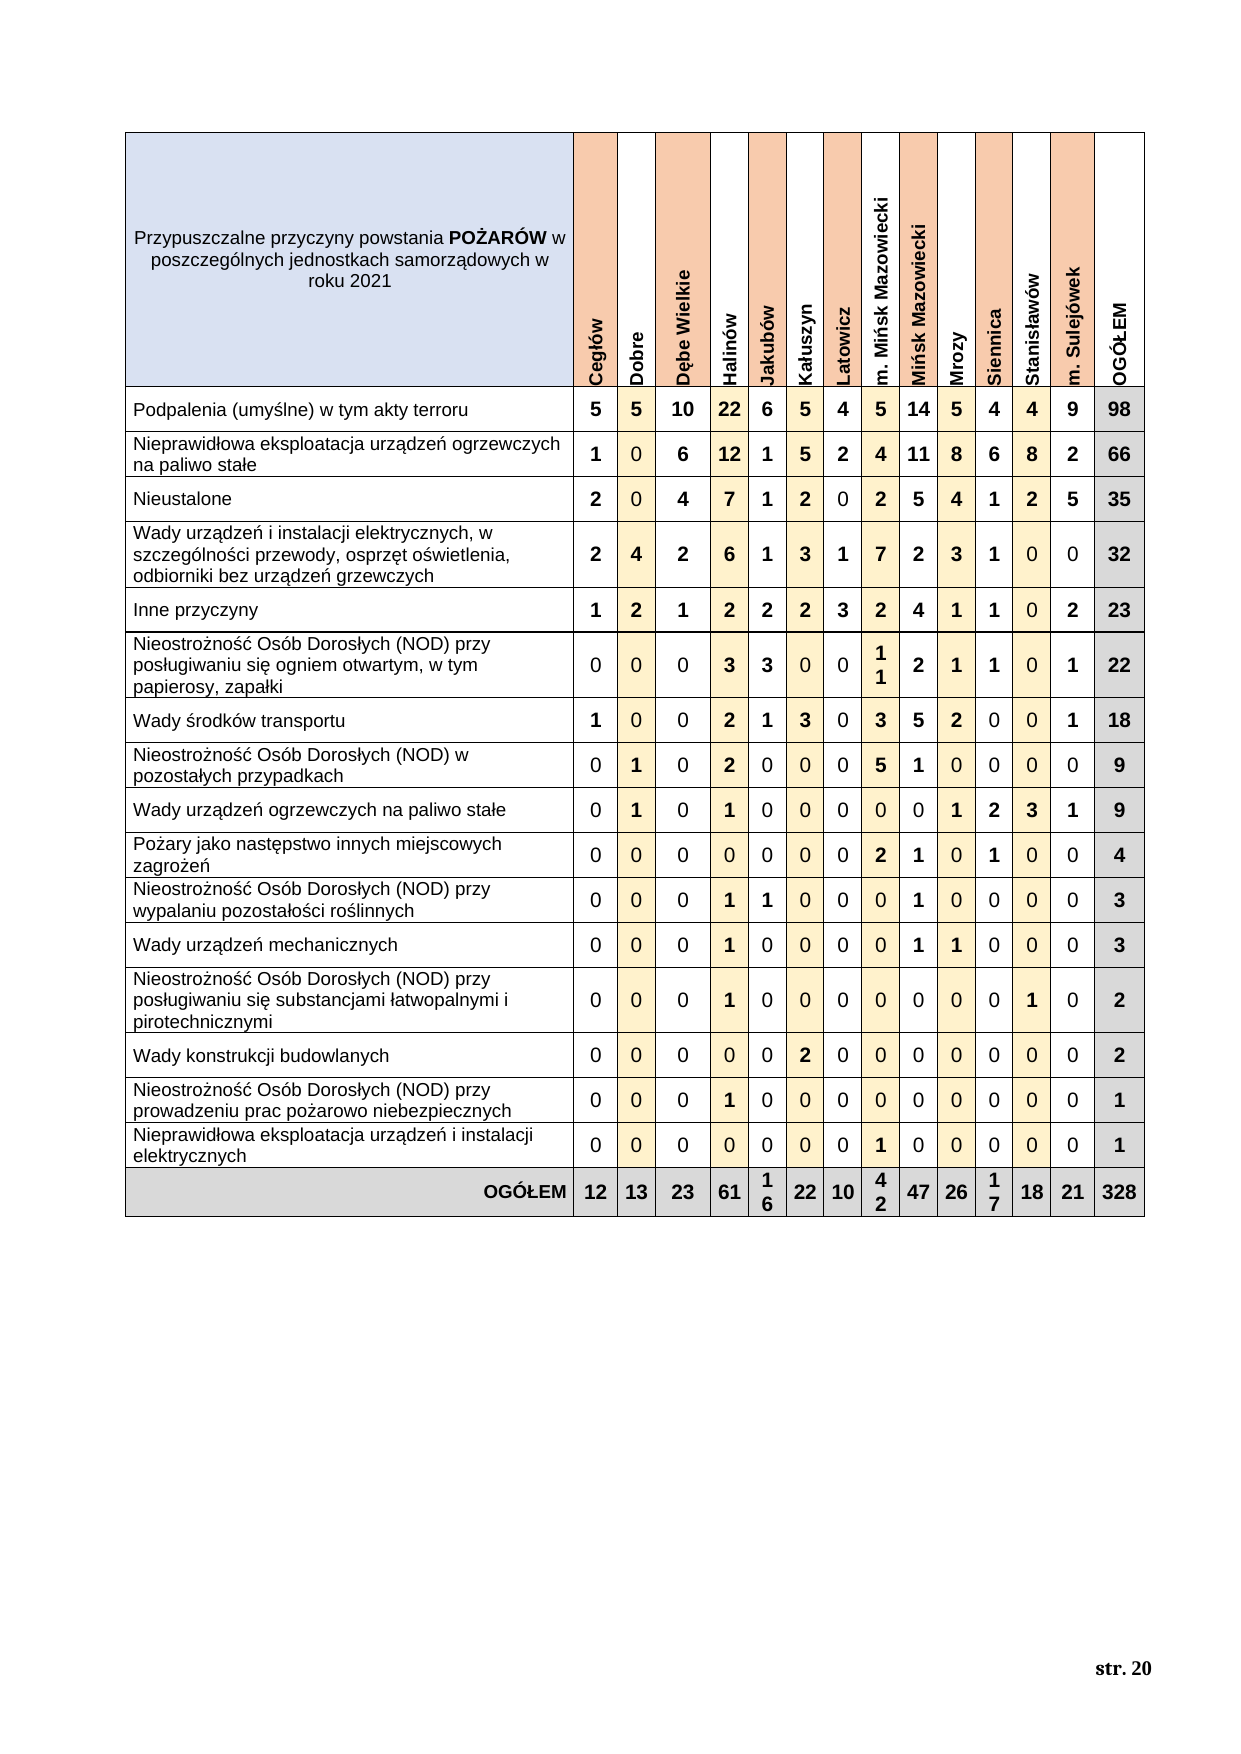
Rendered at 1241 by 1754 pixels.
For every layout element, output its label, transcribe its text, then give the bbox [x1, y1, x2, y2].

table_cell 5 [574, 387, 617, 431]
table_cell 2 [976, 788, 1012, 832]
table_cell 5 [787, 432, 823, 476]
table_cell 0 [1051, 923, 1094, 967]
table_cell 3 [787, 522, 823, 587]
table_cell 4 [656, 477, 710, 521]
table_cell 0 [656, 833, 710, 877]
table_cell 0 [938, 743, 975, 787]
table_cell 0 [749, 1033, 786, 1077]
table_cell Nieprawidłowa eksploatacja urządzeń i instalacji elektrycznych [126, 1123, 573, 1167]
table_cell 0 [574, 633, 617, 697]
table_cell 1 [900, 923, 937, 967]
table_cell 0 [1051, 968, 1094, 1032]
table_cell 0 [787, 923, 823, 967]
table_cell 0 [749, 743, 786, 787]
table_cell 5 [900, 698, 937, 742]
table_cell 3 [1013, 788, 1050, 832]
table_cell 5 [787, 387, 823, 431]
table_cell 0 [824, 968, 861, 1032]
table_cell 18 [1095, 698, 1144, 742]
table_cell 0 [656, 923, 710, 967]
table_cell 0 [1013, 1078, 1050, 1122]
table_cell 0 [574, 923, 617, 967]
table_cell Inne przyczyny [126, 588, 573, 631]
table_cell 2 [862, 477, 899, 521]
table_cell 1 [1051, 633, 1094, 697]
table_cell 0 [938, 1033, 975, 1077]
table_cell 0 [574, 788, 617, 832]
table_cell 5 [1051, 477, 1094, 521]
table_cell 1 [749, 522, 786, 587]
table_header Kałuszyn [787, 133, 823, 386]
table_cell 3 [824, 588, 861, 631]
table_cell 0 [976, 1123, 1012, 1167]
table_cell 0 [656, 1123, 710, 1167]
table_cell 2 [1095, 968, 1144, 1032]
table_cell 3 [938, 522, 975, 587]
table_cell 1 [749, 477, 786, 521]
table_cell 1 [711, 1078, 748, 1122]
table_header m. Sulejówek [1051, 133, 1094, 386]
table_cell 0 [1013, 1033, 1050, 1077]
table_cell 0 [976, 923, 1012, 967]
table_cell 0 [1013, 522, 1050, 587]
table_cell 9 [1095, 788, 1144, 832]
table_cell 4 [938, 477, 975, 521]
table_cell 5 [938, 387, 975, 431]
table_cell 0 [1013, 878, 1050, 922]
table_cell 0 [574, 1123, 617, 1167]
table_cell 1 [711, 788, 748, 832]
table_cell 0 [618, 633, 655, 697]
table_cell 3 [711, 633, 748, 697]
table_cell 1 [976, 477, 1012, 521]
table_header Mińsk Mazowiecki [900, 133, 937, 386]
table_cell 23 [1095, 588, 1144, 631]
table_cell 0 [574, 878, 617, 922]
table_cell Nieostrożność Osób Dorosłych (NOD) przy wypalaniu pozostałości roślinnych [126, 878, 573, 922]
table_cell 3 [749, 633, 786, 697]
table_cell 2 [824, 432, 861, 476]
table_cell 0 [862, 1033, 899, 1077]
table_cell 66 [1095, 432, 1144, 476]
table_cell 0 [1051, 878, 1094, 922]
table_cell Wady urządzeń mechanicznych [126, 923, 573, 967]
table_header Stanisławów [1013, 133, 1050, 386]
table_cell 1 [749, 878, 786, 922]
table_cell 1 [749, 698, 786, 742]
table_cell 0 [976, 1033, 1012, 1077]
table_cell 0 [976, 1078, 1012, 1122]
table_cell Wady konstrukcji budowlanych [126, 1033, 573, 1077]
table_cell 6 [656, 432, 710, 476]
table_cell 0 [1051, 1123, 1094, 1167]
table_cell 0 [618, 432, 655, 476]
table_cell 0 [938, 878, 975, 922]
table_cell 21 [1051, 1168, 1094, 1216]
table_cell 0 [618, 1123, 655, 1167]
table_cell 0 [618, 698, 655, 742]
table_cell 0 [787, 968, 823, 1032]
table_header Dębe Wielkie [656, 133, 710, 386]
table_cell Podpalenia (umyślne) w tym akty terroru [126, 387, 573, 431]
table_cell 22 [1095, 633, 1144, 697]
table_cell 0 [976, 968, 1012, 1032]
table_cell 1 [824, 522, 861, 587]
table_cell 0 [656, 1033, 710, 1077]
table_cell 0 [824, 788, 861, 832]
table_cell 7 [711, 477, 748, 521]
table_cell 0 [824, 743, 861, 787]
table_cell 9 [1051, 387, 1094, 431]
table_cell 3 [1095, 923, 1144, 967]
table_cell 0 [900, 968, 937, 1032]
table_cell 0 [1013, 743, 1050, 787]
table_cell 1 [938, 788, 975, 832]
table_cell 1 [976, 633, 1012, 697]
table_cell 1 [656, 588, 710, 631]
table_cell 0 [862, 923, 899, 967]
table_cell 14 [900, 387, 937, 431]
table_cell 3 [787, 698, 823, 742]
table_cell 1 [1095, 1123, 1144, 1167]
table_cell Wady środków transportu [126, 698, 573, 742]
table_cell 0 [900, 1078, 937, 1122]
table_header Latowicz [824, 133, 861, 386]
table_cell 0 [574, 1078, 617, 1122]
table_cell 3 [1095, 878, 1144, 922]
table_cell 0 [824, 1033, 861, 1077]
table_cell 12 [711, 432, 748, 476]
table_cell 0 [787, 833, 823, 877]
table_cell 13 [618, 1168, 655, 1216]
table_cell 0 [824, 698, 861, 742]
table_cell 32 [1095, 522, 1144, 587]
table_cell 1 [976, 833, 1012, 877]
table_cell 18 [1013, 1168, 1050, 1216]
table_cell 2 [862, 588, 899, 631]
table_cell 2 [787, 588, 823, 631]
table_cell 16 [749, 1168, 786, 1216]
table_cell 0 [787, 1123, 823, 1167]
table_cell 0 [1013, 1123, 1050, 1167]
table_cell 0 [749, 1123, 786, 1167]
table_cell Nieprawidłowa eksploatacja urządzeń ogrzewczych na paliwo stałe [126, 432, 573, 476]
table_cell 23 [656, 1168, 710, 1216]
table_header Jakubów [749, 133, 786, 386]
table_cell 0 [900, 1033, 937, 1077]
table_cell 0 [862, 1078, 899, 1122]
table_cell 4 [976, 387, 1012, 431]
table_cell 0 [574, 968, 617, 1032]
table_cell 0 [862, 968, 899, 1032]
table_cell 0 [656, 968, 710, 1032]
table_cell 1 [1051, 698, 1094, 742]
table_cell 328 [1095, 1168, 1144, 1216]
table_cell 2 [574, 522, 617, 587]
table_cell 6 [976, 432, 1012, 476]
table_cell 0 [656, 743, 710, 787]
table_cell 4 [1095, 833, 1144, 877]
table_cell 2 [787, 477, 823, 521]
table_header OGÓŁEM [1095, 133, 1144, 386]
table_cell 1 [618, 743, 655, 787]
table_cell 0 [938, 833, 975, 877]
table_cell 0 [1013, 698, 1050, 742]
table_cell 0 [656, 788, 710, 832]
table_cell 0 [938, 968, 975, 1032]
table_cell 1 [938, 923, 975, 967]
table_cell 2 [938, 698, 975, 742]
table_cell 0 [1051, 833, 1094, 877]
table_cell 3 [862, 698, 899, 742]
table_cell 1 [1051, 788, 1094, 832]
table_cell 98 [1095, 387, 1144, 431]
table_cell 0 [1051, 1033, 1094, 1077]
table_cell 0 [618, 1033, 655, 1077]
table_cell 1 [900, 743, 937, 787]
table_cell 1 [1095, 1078, 1144, 1122]
table_cell 0 [824, 1078, 861, 1122]
table_cell 4 [1013, 387, 1050, 431]
table_cell 0 [1013, 923, 1050, 967]
table_cell 17 [976, 1168, 1012, 1216]
table_cell 7 [862, 522, 899, 587]
table_cell 0 [1013, 633, 1050, 697]
table_cell 4 [824, 387, 861, 431]
table_cell 0 [1051, 522, 1094, 587]
table_cell 0 [824, 923, 861, 967]
table_cell Wady urządzeń i instalacji elektrycznych, w szczególności przewody, osprzęt oświetlenia, odbiorniki bez urządzeń grzewczych [126, 522, 573, 587]
table_cell 0 [787, 633, 823, 697]
table_cell 2 [711, 588, 748, 631]
table_cell 8 [1013, 432, 1050, 476]
table_cell 26 [938, 1168, 975, 1216]
table_cell 1 [574, 588, 617, 631]
table_cell 0 [1013, 588, 1050, 631]
table_cell 10 [656, 387, 710, 431]
table_cell 4 [900, 588, 937, 631]
table_cell 0 [787, 788, 823, 832]
table_cell 12 [574, 1168, 617, 1216]
table_cell 0 [900, 788, 937, 832]
table_cell 2 [1095, 1033, 1144, 1077]
table_cell 1 [938, 633, 975, 697]
table_cell 1 [711, 968, 748, 1032]
table_cell Nieustalone [126, 477, 573, 521]
table_cell 0 [938, 1078, 975, 1122]
table_cell 22 [711, 387, 748, 431]
table_cell 0 [900, 1123, 937, 1167]
table_cell 2 [787, 1033, 823, 1077]
table_header Halinów [711, 133, 748, 386]
table_cell 2 [1013, 477, 1050, 521]
table_cell 2 [900, 633, 937, 697]
table_cell 5 [900, 477, 937, 521]
table_cell 0 [824, 833, 861, 877]
table_cell 0 [656, 878, 710, 922]
table_cell 0 [824, 477, 861, 521]
table_cell 0 [656, 633, 710, 697]
table_cell 0 [938, 1123, 975, 1167]
table_cell Nieostrożność Osób Dorosłych (NOD) przy posługiwaniu się substancjami łatwopalnymi i pirotechnicznymi [126, 968, 573, 1032]
table_cell 0 [618, 968, 655, 1032]
table_cell 1 [618, 788, 655, 832]
table_cell 2 [574, 477, 617, 521]
table_cell OGÓŁEM [126, 1168, 573, 1216]
table_cell 1 [976, 588, 1012, 631]
table_cell Nieostrożność Osób Dorosłych (NOD) przy posługiwaniu się ogniem otwartym, w tym papierosy, zapałki [126, 633, 573, 697]
table_cell 2 [711, 698, 748, 742]
table_cell 0 [862, 878, 899, 922]
table_cell 5 [862, 743, 899, 787]
table_cell 0 [976, 878, 1012, 922]
table_cell 4 [862, 432, 899, 476]
table_cell 1 [711, 878, 748, 922]
table_cell 4 [618, 522, 655, 587]
table_cell 0 [618, 923, 655, 967]
table_cell 42 [862, 1168, 899, 1216]
table_cell 1 [900, 833, 937, 877]
table_cell 0 [711, 833, 748, 877]
table_cell 1 [749, 432, 786, 476]
table_cell 0 [787, 1078, 823, 1122]
table_header m. Mińsk Mazowiecki [862, 133, 899, 386]
table_cell 2 [1051, 588, 1094, 631]
table_cell 0 [618, 833, 655, 877]
table_header Przypuszczalne przyczyny powstania POŻARÓW w poszczególnych jednostkach samorządowych w roku 2021 [126, 133, 573, 386]
table_cell 8 [938, 432, 975, 476]
table_cell 0 [749, 833, 786, 877]
table_cell 0 [1051, 743, 1094, 787]
table_cell 0 [656, 698, 710, 742]
table_cell 0 [749, 1078, 786, 1122]
table_cell 1 [862, 1123, 899, 1167]
table_cell 1 [574, 698, 617, 742]
table_cell 0 [1051, 1078, 1094, 1122]
table_cell 47 [900, 1168, 937, 1216]
table_cell 0 [618, 477, 655, 521]
table_cell 0 [862, 788, 899, 832]
table_cell 10 [824, 1168, 861, 1216]
table_cell 9 [1095, 743, 1144, 787]
table_cell 1 [900, 878, 937, 922]
table_cell 22 [787, 1168, 823, 1216]
table_cell 2 [862, 833, 899, 877]
table_cell Nieostrożność Osób Dorosłych (NOD) przy prowadzeniu prac pożarowo niebezpiecznych [126, 1078, 573, 1122]
table_cell 1 [711, 923, 748, 967]
table_cell 1 [938, 588, 975, 631]
table_header Dobre [618, 133, 655, 386]
table_cell 0 [656, 1078, 710, 1122]
table_header Siennica [976, 133, 1012, 386]
table_cell 0 [824, 1123, 861, 1167]
table_cell 0 [976, 698, 1012, 742]
table_cell 0 [787, 743, 823, 787]
table_cell 0 [749, 968, 786, 1032]
table_cell 2 [656, 522, 710, 587]
table_cell 35 [1095, 477, 1144, 521]
table_header Mrozy [938, 133, 975, 386]
table_cell 1 [976, 522, 1012, 587]
table_cell Pożary jako następstwo innych miejscowych zagrożeń [126, 833, 573, 877]
table_cell 0 [574, 1033, 617, 1077]
table_cell 0 [618, 878, 655, 922]
table_cell 0 [711, 1033, 748, 1077]
table_cell 0 [574, 743, 617, 787]
table_cell 2 [618, 588, 655, 631]
table_cell Nieostrożność Osób Dorosłych (NOD) w pozostałych przypadkach [126, 743, 573, 787]
table_cell 0 [749, 923, 786, 967]
table_cell 11 [900, 432, 937, 476]
table_cell 2 [749, 588, 786, 631]
table_header Cegłów [574, 133, 617, 386]
table_cell 2 [900, 522, 937, 587]
table_cell 61 [711, 1168, 748, 1216]
table_cell Wady urządzeń ogrzewczych na paliwo stałe [126, 788, 573, 832]
table_cell 1 [574, 432, 617, 476]
table_cell 0 [618, 1078, 655, 1122]
table_cell 2 [711, 743, 748, 787]
table_cell 5 [618, 387, 655, 431]
table_cell 2 [1051, 432, 1094, 476]
table_cell 5 [862, 387, 899, 431]
table_cell 6 [711, 522, 748, 587]
table_cell 0 [787, 878, 823, 922]
table_cell 0 [824, 633, 861, 697]
table_cell 0 [749, 788, 786, 832]
table_cell 0 [824, 878, 861, 922]
table_cell 0 [711, 1123, 748, 1167]
table_cell 0 [1013, 833, 1050, 877]
table_cell 0 [574, 833, 617, 877]
table_cell 1 [1013, 968, 1050, 1032]
table_cell 0 [976, 743, 1012, 787]
table_cell 6 [749, 387, 786, 431]
table_cell 11 [862, 633, 899, 697]
